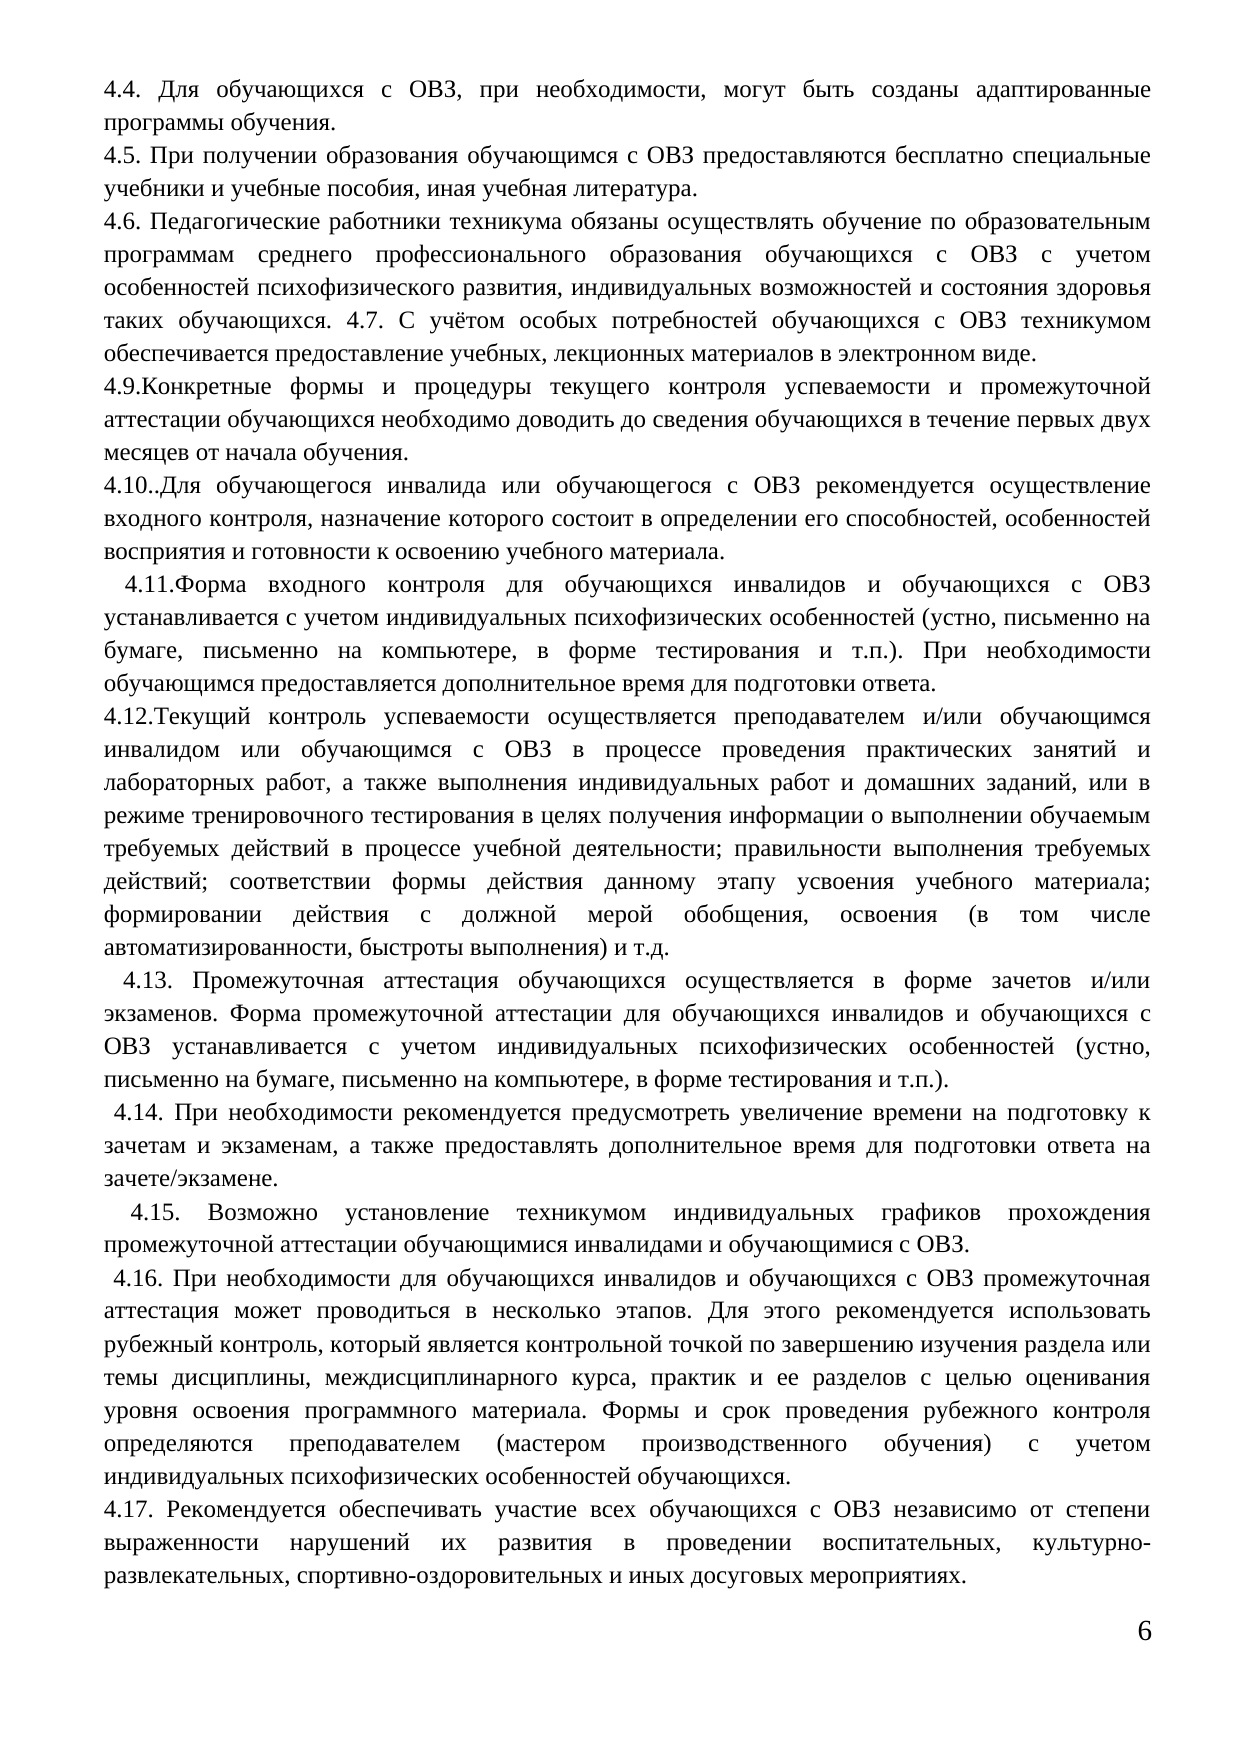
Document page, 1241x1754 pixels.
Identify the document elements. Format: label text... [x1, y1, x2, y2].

text 4.16. При необходимости для обучающихся инвалидов и обучающихся с ОВЗ промежуточная аттестация может проводиться в несколько этапов. Для этого рекомендуется использовать рубежный контроль, который является контрольной точкой по завершению изучения раздела или темы дисциплины, междисциплинарного курса, практик и ее разделов с целью оценивания уровня освоения программного материала. Формы и срок проведения рубежного контроля определяются преподавателем (мастером производственного обучения) с учетом индивидуальных психофизических особенностей обучающихся. [103, 1263, 1152, 1489]
text 4.9.Конкретные формы и процедуры текущего контроля успеваемости и промежуточной аттестации обучающихся необходимо доводить до сведения обучающихся в течение первых двух месяцев от начала обучения. [103, 371, 1152, 466]
text 4.6. Педагогические работники техникума обязаны осуществлять обучение по образовательным программам среднего профессионального образования обучающихся с ОВЗ с учетом особенностей психофизического развития, индивидуальных возможностей и состояния здоровья таких обучающихся. 4.7. С учётом особых потребностей обучающихся с ОВЗ техникумом обеспечивается предоставление учебных, лекционных материалов в электронном виде. [103, 206, 1152, 367]
text 4.4. Для обучающихся с ОВЗ, при необходимости, могут быть созданы адаптированные программы обучения. [103, 74, 1152, 136]
text 4.12.Текущий контроль успеваемости осуществляется преподавателем и/или обучающимся инвалидом или обучающимся с ОВЗ в процессе проведения практических занятий и лабораторных работ, а также выполнения индивидуальных работ и домашних заданий, или в режиме тренировочного тестирования в целях получения информации о выполнении обучаемым требуемых действий в процессе учебной деятельности; правильности выполнения требуемых действий; соответствии формы действия данному этапу усвоения учебного материала; формировании действия с должной мерой обобщения, освоения (в том числе автоматизированности, быстроты выполнения) и т.д. [103, 701, 1152, 961]
text 4.15. Возможно установление техникумом индивидуальных графиков прохождения промежуточной аттестации обучающимися инвалидами и обучающимися с ОВЗ. [103, 1197, 1152, 1258]
text 4.11.Форма входного контроля для обучающихся инвалидов и обучающихся с ОВЗ устанавливается с учетом индивидуальных психофизических особенностей (устно, письменно на бумаге, письменно на компьютере, в форме тестирования и т.п.). При необходимости обучающимся предоставляется дополнительное время для подготовки ответа. [103, 569, 1152, 697]
text 4.14. При необходимости рекомендуется предусмотреть увеличение времени на подготовку к зачетам и экзаменам, а также предоставлять дополнительное время для подготовки ответа на зачете/экзамене. [103, 1097, 1152, 1192]
text 4.17. Рекомендуется обеспечивать участие всех обучающихся с ОВЗ независимо от степени выраженности нарушений их развития в проведении воспитательных, культурно-развлекательных, спортивно-оздоровительных и иных досуговых мероприятиях. [103, 1494, 1152, 1588]
text 4.13. Промежуточная аттестация обучающихся осуществляется в форме зачетов и/или экзаменов. Форма промежуточной аттестации для обучающихся инвалидов и обучающихся с ОВЗ устанавливается с учетом индивидуальных психофизических особенностей (устно, письменно на бумаге, письменно на компьютере, в форме тестирования и т.п.). [103, 965, 1152, 1093]
text 4.5. При получении образования обучающимся с ОВЗ предоставляются бесплатно специальные учебники и учебные пособия, иная учебная литература. [103, 140, 1152, 202]
text 4.10..Для обучающегося инвалида или обучающегося с ОВЗ рекомендуется осуществление входного контроля, назначение которого состоит в определении его способностей, особенностей восприятия и готовности к освоению учебного материала. [103, 470, 1152, 565]
